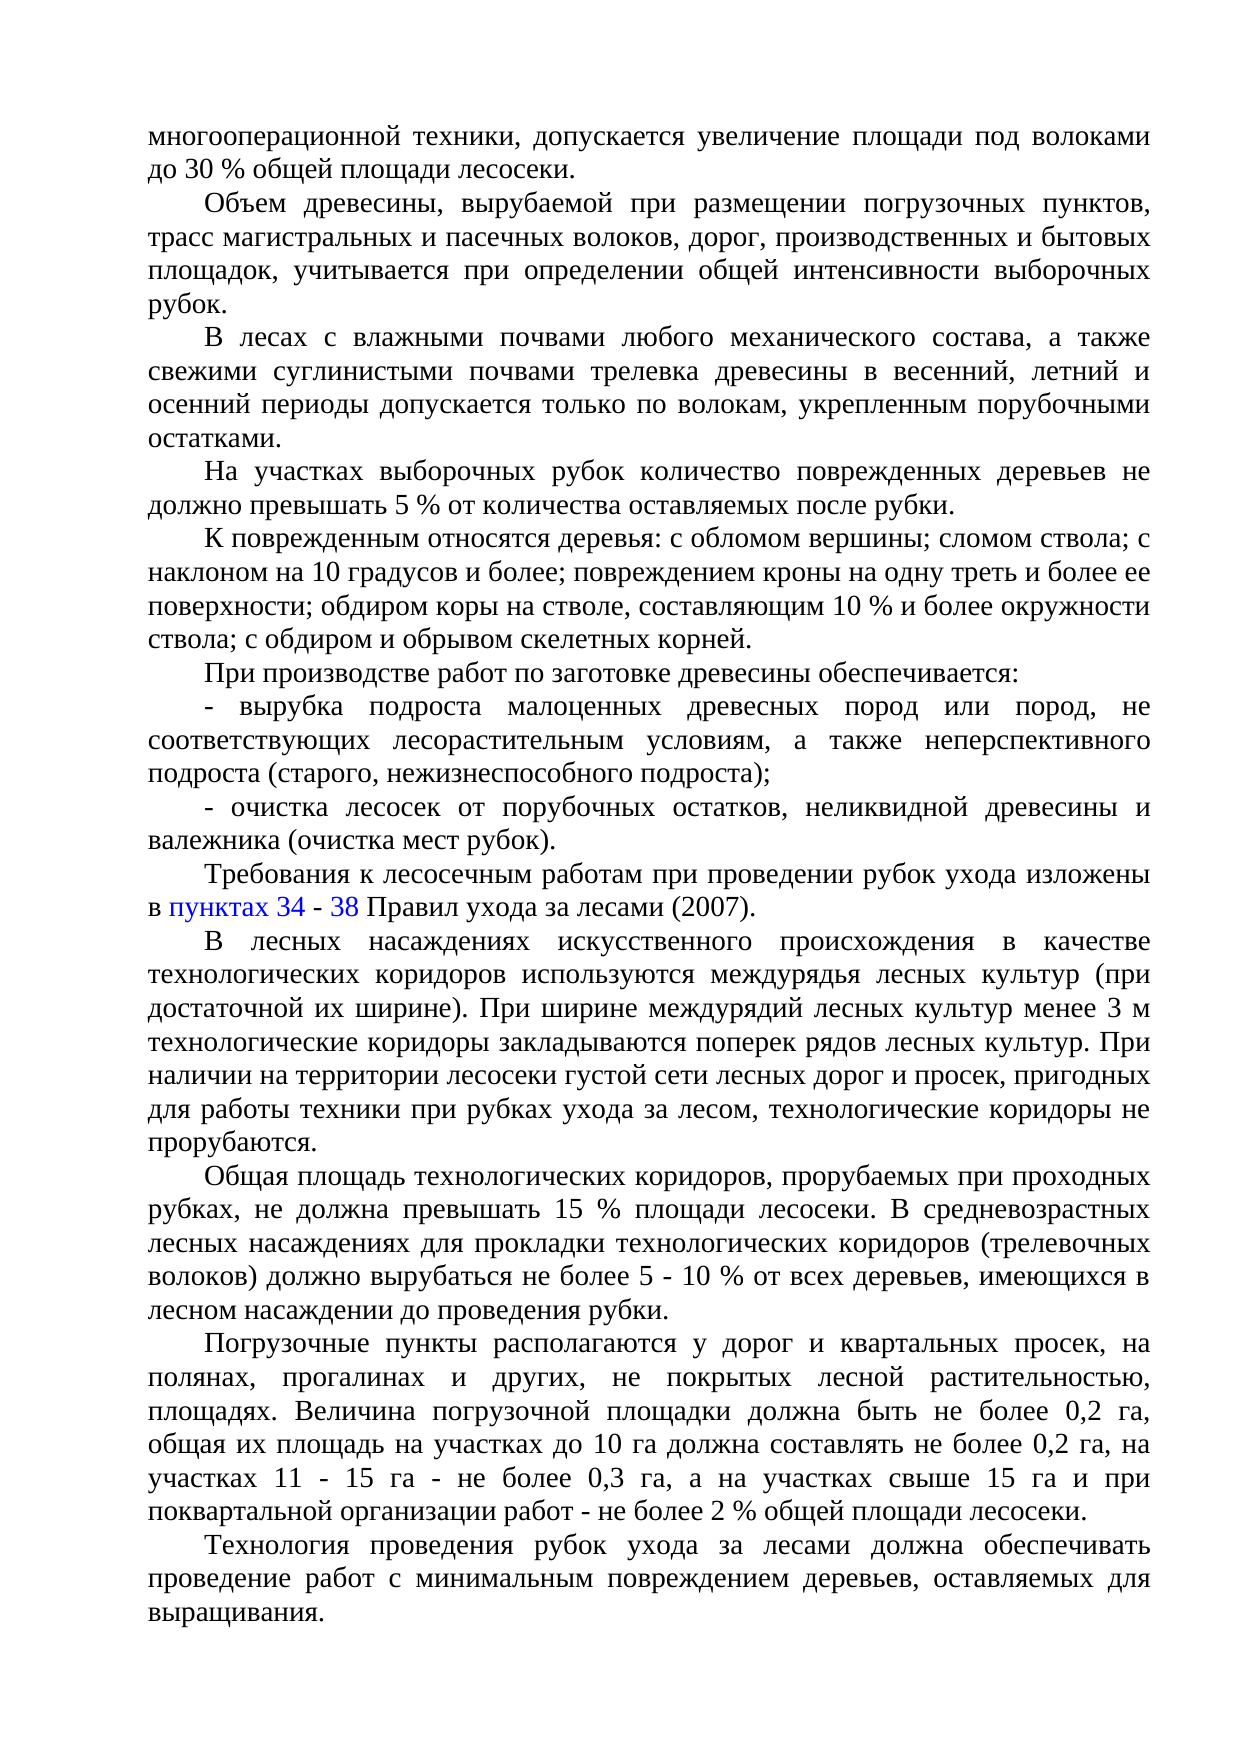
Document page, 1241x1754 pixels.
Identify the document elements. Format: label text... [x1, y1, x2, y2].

text В лесных насаждениях искусственного происхождения в качестве технологических коридоров используются междурядья лесных культур (при достаточной их ширине). При ширине междурядий лесных культур менее 3 м технологические коридоры закладываются поперек рядов лесных культур. При наличии на территории лесосеки густой сети лесных дорог и просек, пригодных для работы техники при рубках ухода за лесом, технологические коридоры не прорубаются. [148, 923, 1152, 1158]
text Погрузочные пункты располагаются у дорог и квартальных просек, на полянах, прогалинах и других, не покрытых лесной растительностью, площадях. Величина погрузочной площадки должна быть не более 0,2 га, общая их площадь на участках до 10 га должна составлять не более 0,2 га, на участках 11 - 15 га - не более 0,3 га, а на участках свыше 15 га и при поквартальной организации работ - не более 2 % общей площади лесосеки. [148, 1326, 1152, 1527]
text Объем древесины, вырубаемой при размещении погрузочных пунктов, трасс магистральных и пасечных волоков, дорог, производственных и бытовых площадок, учитывается при определении общей интенсивности выборочных рубок. [148, 185, 1152, 319]
text - очистка лесосек от порубочных остатков, неликвидной древесины и валежника (очистка мест рубок). [148, 789, 1152, 856]
text К поврежденным относятся деревья: с обломом вершины; сломом ствола; с наклоном на 10 градусов и более; повреждением кроны на одну треть и более ее поверхности; обдиром коры на стволе, составляющим 10 % и более окружности ствола; с обдиром и обрывом скелетных корней. [148, 521, 1152, 655]
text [148, 118, 1152, 185]
text В лесах с влажными почвами любого механического состава, а также свежими суглинистыми почвами трелевка древесины в весенний, летний и осенний периоды допускается только по волокам, укрепленным порубочными остатками. [148, 319, 1152, 453]
text При производстве работ по заготовке древесины обеспечивается: [148, 655, 1152, 688]
text Требования к лесосечным работам при проведении рубок ухода изложены в пунктах 34 - 38 Правил ухода за лесами (2007). [148, 856, 1152, 923]
text Общая площадь технологических коридоров, прорубаемых при проходных рубках, не должна превышать 15 % площади лесосеки. В средневозрастных лесных насаждениях для прокладки технологических коридоров (трелевочных волоков) должно вырубаться не более 5 - 10 % от всех деревьев, имеющихся в лесном насаждении до проведения рубки. [148, 1158, 1152, 1326]
text - вырубка подроста малоценных древесных пород или пород, не соответствующих лесорастительным условиям, а также неперспективного подроста (старого, нежизнеспособного подроста); [148, 688, 1152, 789]
text Технология проведения рубок ухода за лесами должна обеспечивать проведение работ с минимальным повреждением деревьев, оставляемых для выращивания. [148, 1527, 1152, 1627]
text На участках выборочных рубок количество поврежденных деревьев не должно превышать 5 % от количества оставляемых после рубки. [148, 453, 1152, 521]
